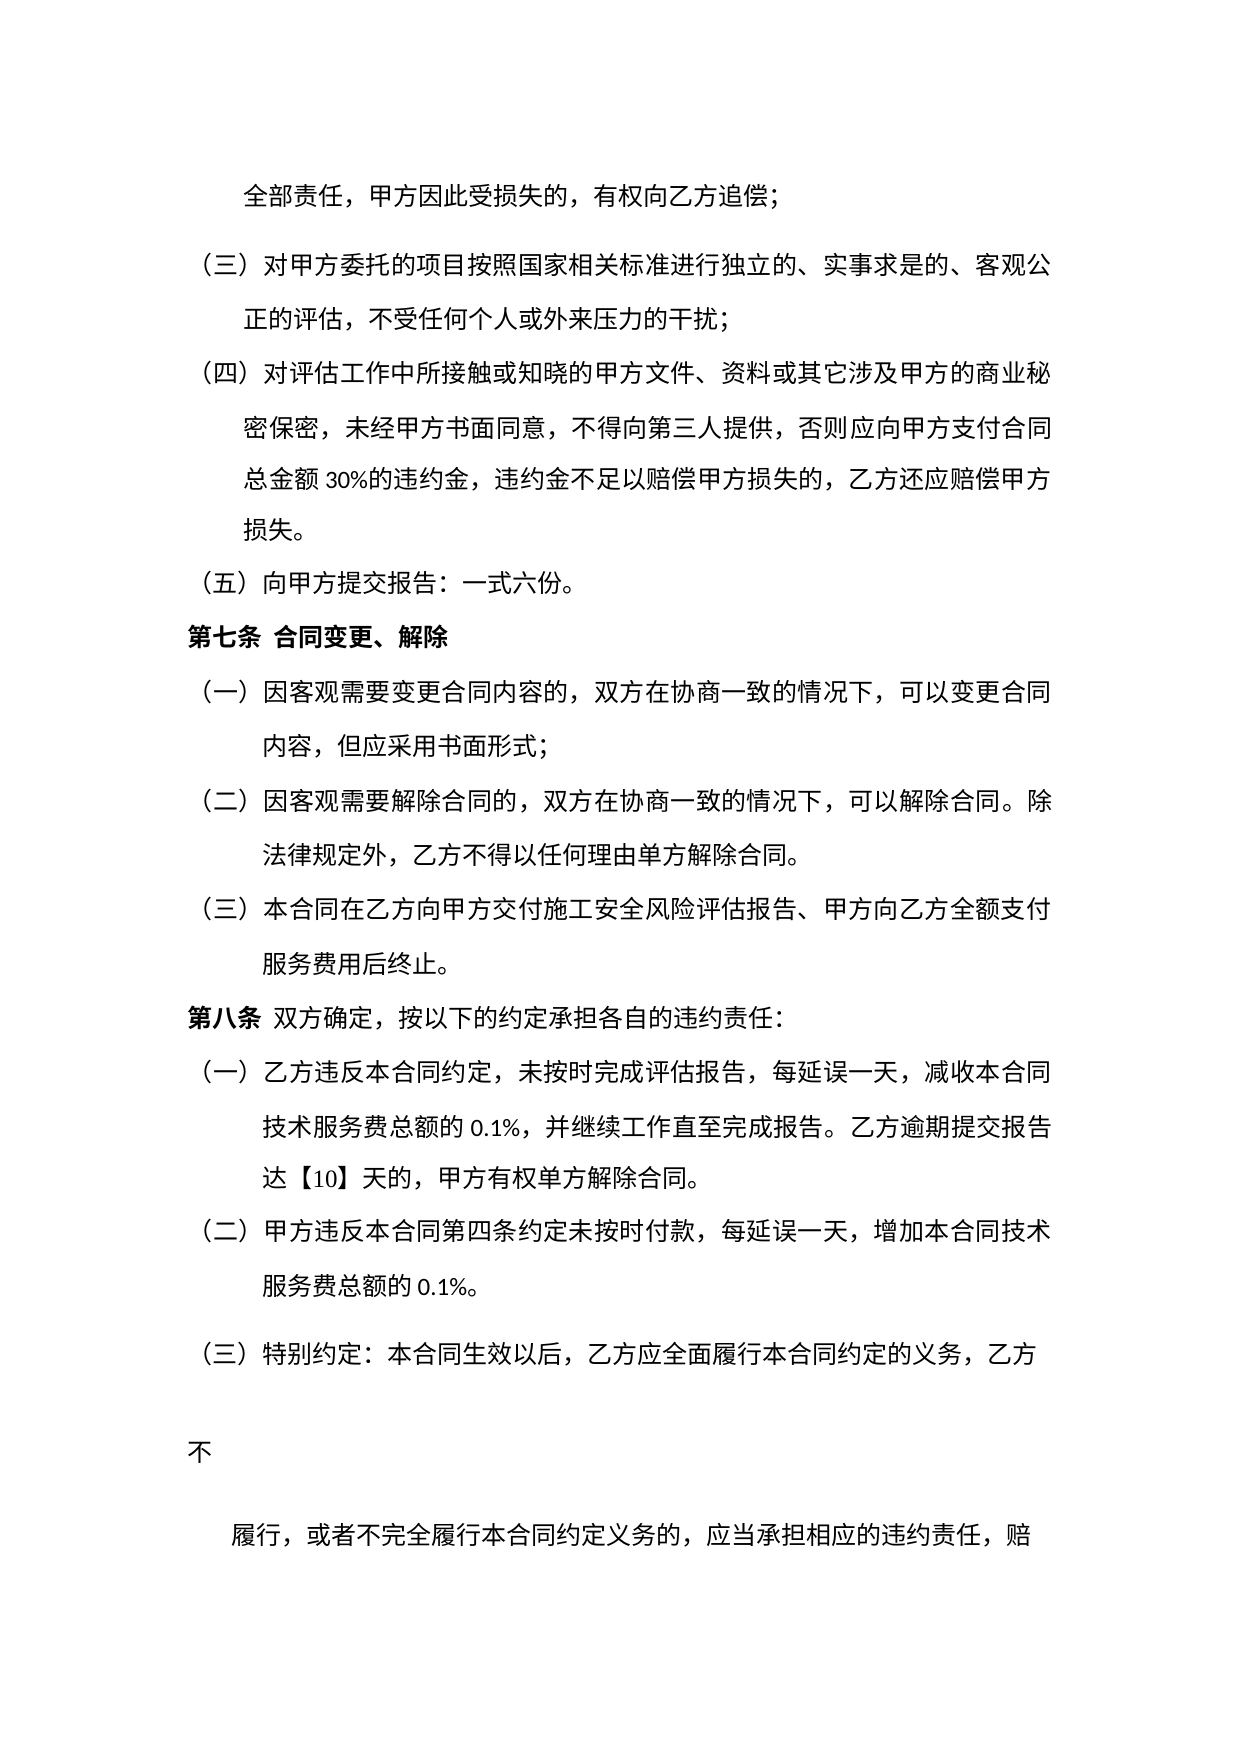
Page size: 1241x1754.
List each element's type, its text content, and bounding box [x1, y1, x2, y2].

text 第七条 合同变更、解除 [187, 618, 1053, 654]
list （一）乙方违反本合同约定，未按时完成评估报告，每延误一天，减收本合同技术服务费总额的0.1%，并继续工作直至完成报告。乙方逾期提交报告达【10】天的，甲方有权单方解除合同。 [187, 1053, 1053, 1194]
text （三）特别约定：本合同生效以后，乙方应全面履行本合同约定的义务，乙方不 [187, 1320, 1053, 1483]
list （二）因客观需要解除合同的，双方在协商一致的情况下，可以解除合同。除法律规定外，乙方不得以任何理由单方解除合同。 [187, 781, 1053, 872]
text （五）向甲方提交报告：一式六份。 [187, 563, 1053, 600]
list （三）本合同在乙方向甲方交付施工安全风险评估报告、甲方向乙方全额支付服务费用后终止。 [187, 890, 1053, 980]
list （二）甲方违反本合同第四条约定未按时付款，每延误一天，增加本合同技术服务费总额的0.1%。 [187, 1212, 1053, 1302]
text 第八条 双方确定，按以下的约定承担各自的违约责任： [187, 998, 1053, 1035]
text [187, 162, 1053, 227]
text （四）对评估工作中所接触或知晓的甲方文件、资料或其它涉及甲方的商业秘密保密，未经甲方书面同意，不得向第三人提供，否则应向甲方支付合同总金额30%的违约金，违约金不足以赔偿甲方损失的，乙方还应赔偿甲方损失。 [187, 354, 1053, 547]
text （三）对甲方委托的项目按照国家相关标准进行独立的、实事求是的、客观公正的评估，不受任何个人或外来压力的干扰； [187, 245, 1053, 336]
list （一）因客观需要变更合同内容的，双方在协商一致的情况下，可以变更合同内容，但应采用书面形式； [187, 672, 1053, 763]
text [212, 1501, 1053, 1566]
